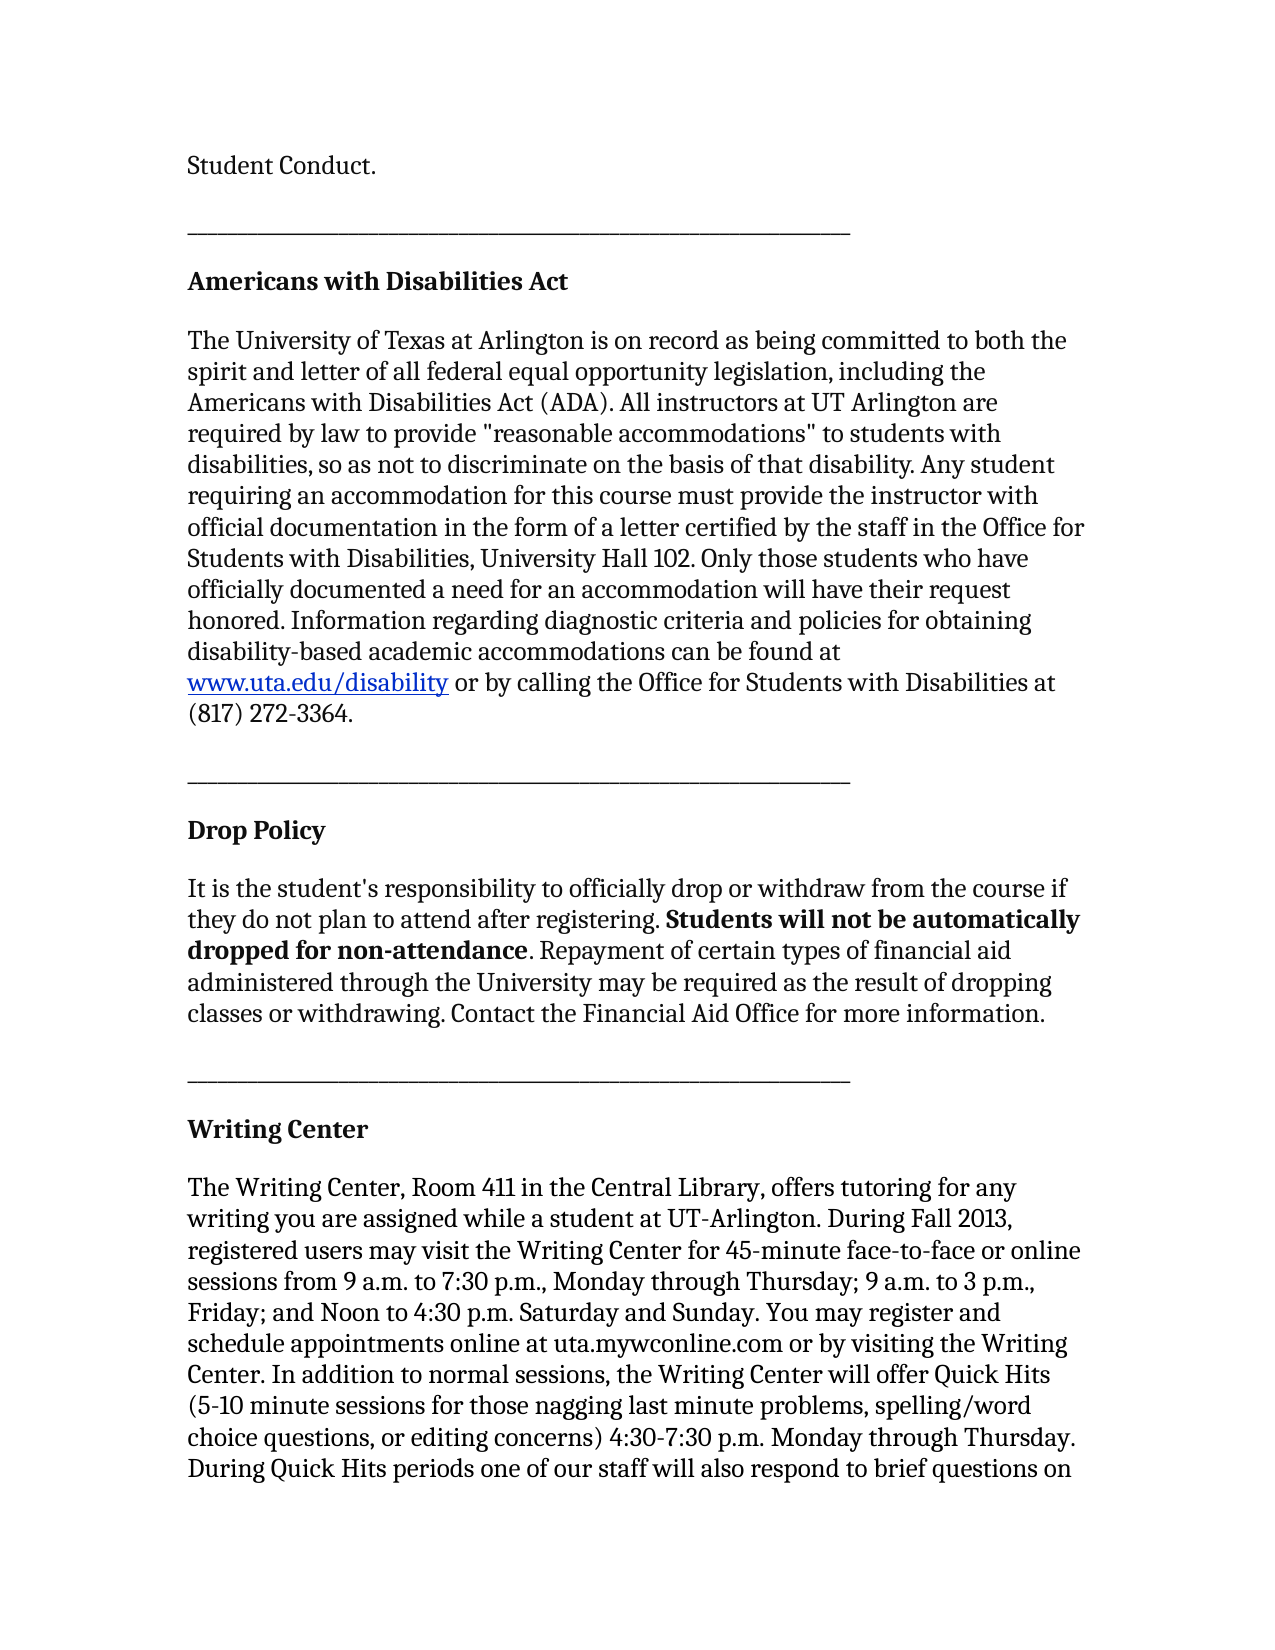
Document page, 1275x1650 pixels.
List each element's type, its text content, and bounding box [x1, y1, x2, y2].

text The University of Texas at Arlington is on record as being committed to both the spirit and letter of all federal equal opportunity legislation, including the Americans with Disabilities Act (ADA). All instructors at UT Arlington are required by law to provide "reasonable accommodations" to students with disabilities, so as not to discriminate on the basis of that disability. Any student requiring an accommodation for this course must provide the instructor with official documentation in the form of a letter certified by the staff in the Office for Students with Disabilities, University Hall 102. Only those students who have officially documented a need for an accommodation will have their request honored. Information regarding diagnostic criteria and policies for obtaining disability-based academic accommodations can be found at www.uta.edu/disability or by calling the Office for Students with Disabilities at (817) 272-3364. [187, 325, 1087, 729]
text Americans with Disabilities Act [187, 266, 1087, 298]
text It is the student's responsibility to officially drop or withdraw from the course if they do not plan to attend after registering. Students will not be automatically dropped for non-attendance. Repayment of certain types of financial aid administered through the University may be required as the result of dropping classes or withdrawing. Contact the Financial Aid Office for more information. [187, 873, 1087, 1029]
text Writing Center [187, 1114, 1087, 1145]
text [187, 150, 1087, 181]
text Drop Policy [187, 815, 1087, 846]
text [187, 1172, 1087, 1484]
text __________________________________________________________________ [187, 208, 1087, 239]
text __________________________________________________________________ [187, 1056, 1087, 1087]
text __________________________________________________________________ [187, 757, 1087, 788]
